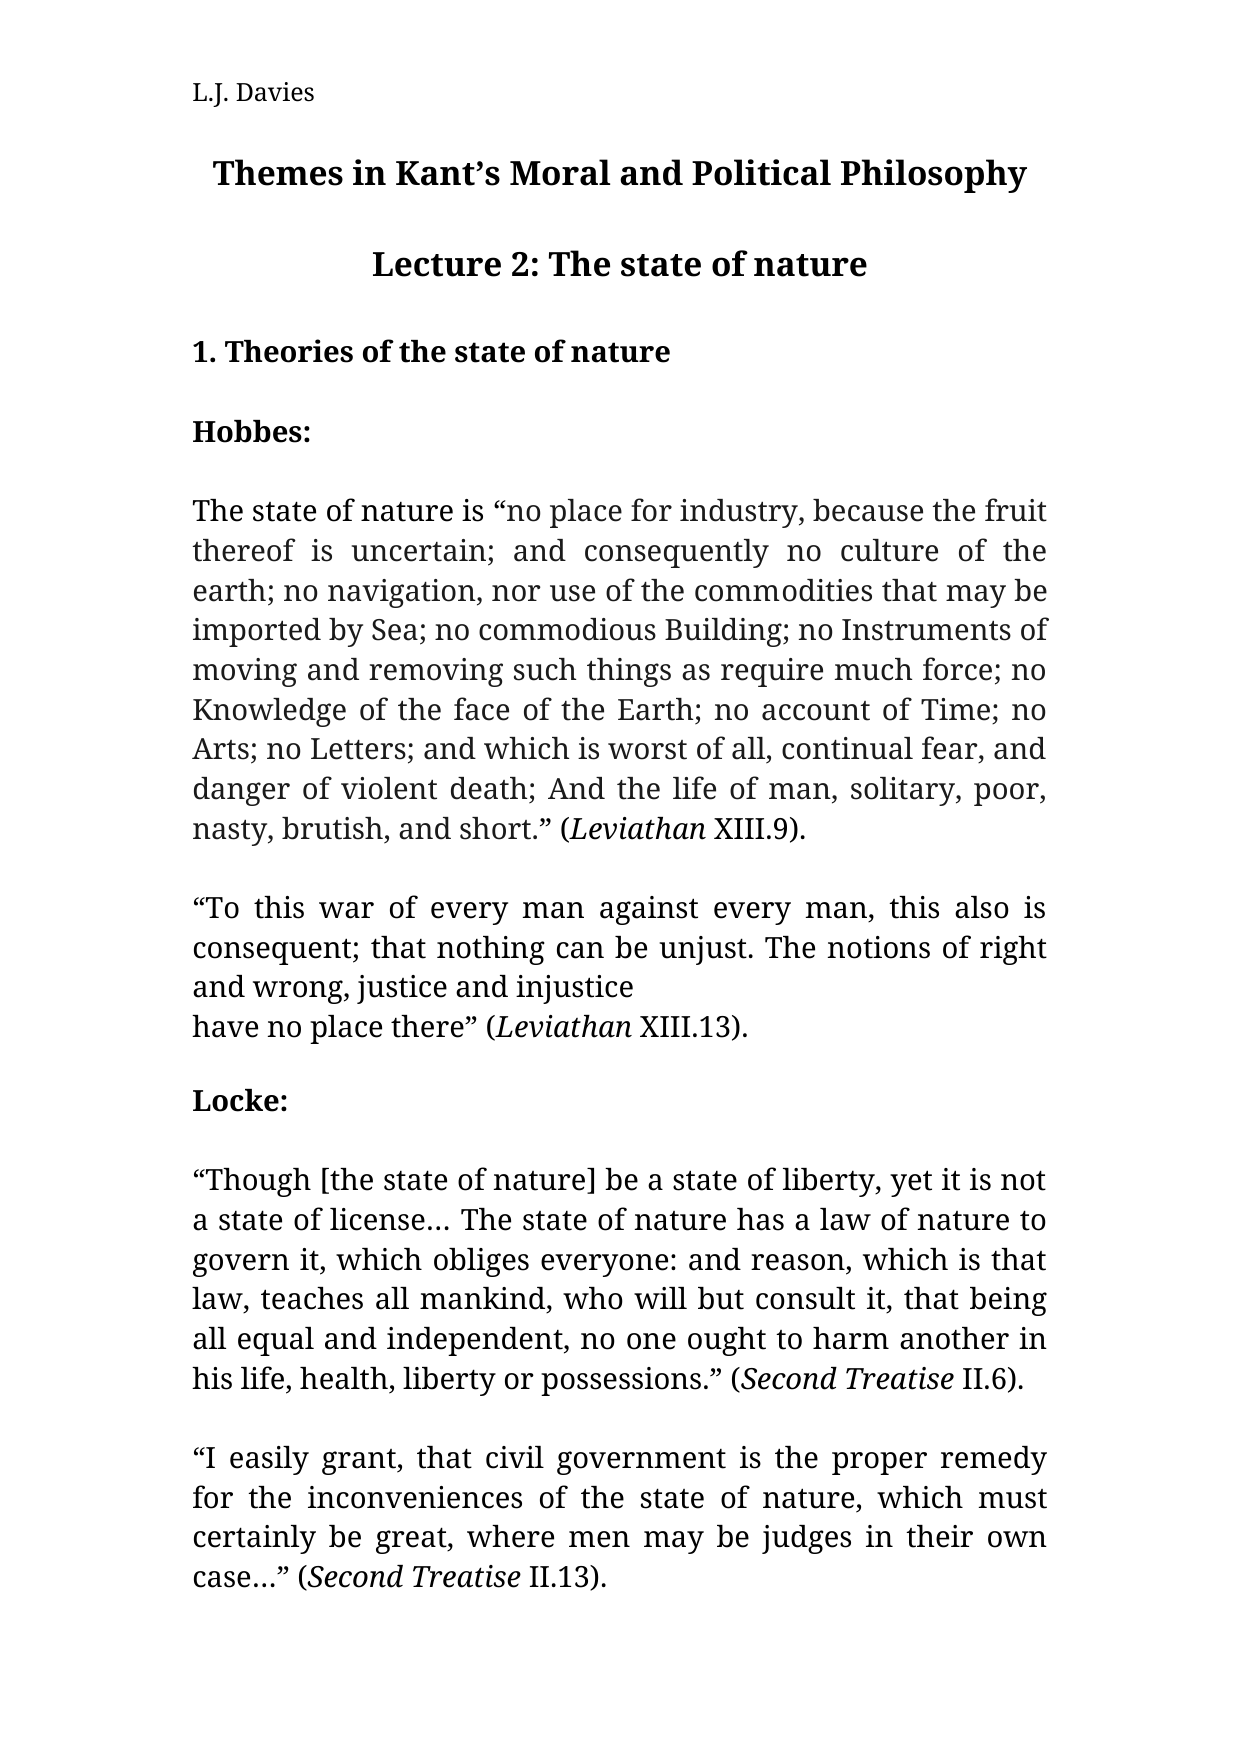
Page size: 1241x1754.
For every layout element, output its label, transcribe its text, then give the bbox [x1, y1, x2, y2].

text Locke: [192, 1080, 1048, 1120]
text “To this war of every man against every man, this also is consequent; that nothing can be unjust. The notions of right and wrong, justice and injustice [192, 887, 1048, 1006]
text “I easily grant, that civil government is the proper remedy for the inconveniences of the state of nature, which must certainly be great, where men may be judges in their own case…” (Second Treatise II.13). [192, 1437, 1048, 1596]
text have no place there” (Leviathan XIII.13). [192, 1006, 1048, 1046]
text Themes in Kant’s Moral and Political Philosophy [192, 150, 1048, 195]
text “Though [the state of nature] be a state of liberty, yet it is not a state of license… The state of nature has a law of nature to govern it, which obliges everyone: and reason, which is that law, teaches all mankind, who will but consult it, that being all equal and independent, no one ought to harm another in his life, health, liberty or possessions.” (Second Treatise II.6). [192, 1159, 1048, 1398]
text Hobbes: [192, 411, 1048, 451]
text Lecture 2: The state of nature [192, 241, 1048, 286]
text 1. Theories of the state of nature [192, 332, 1048, 371]
